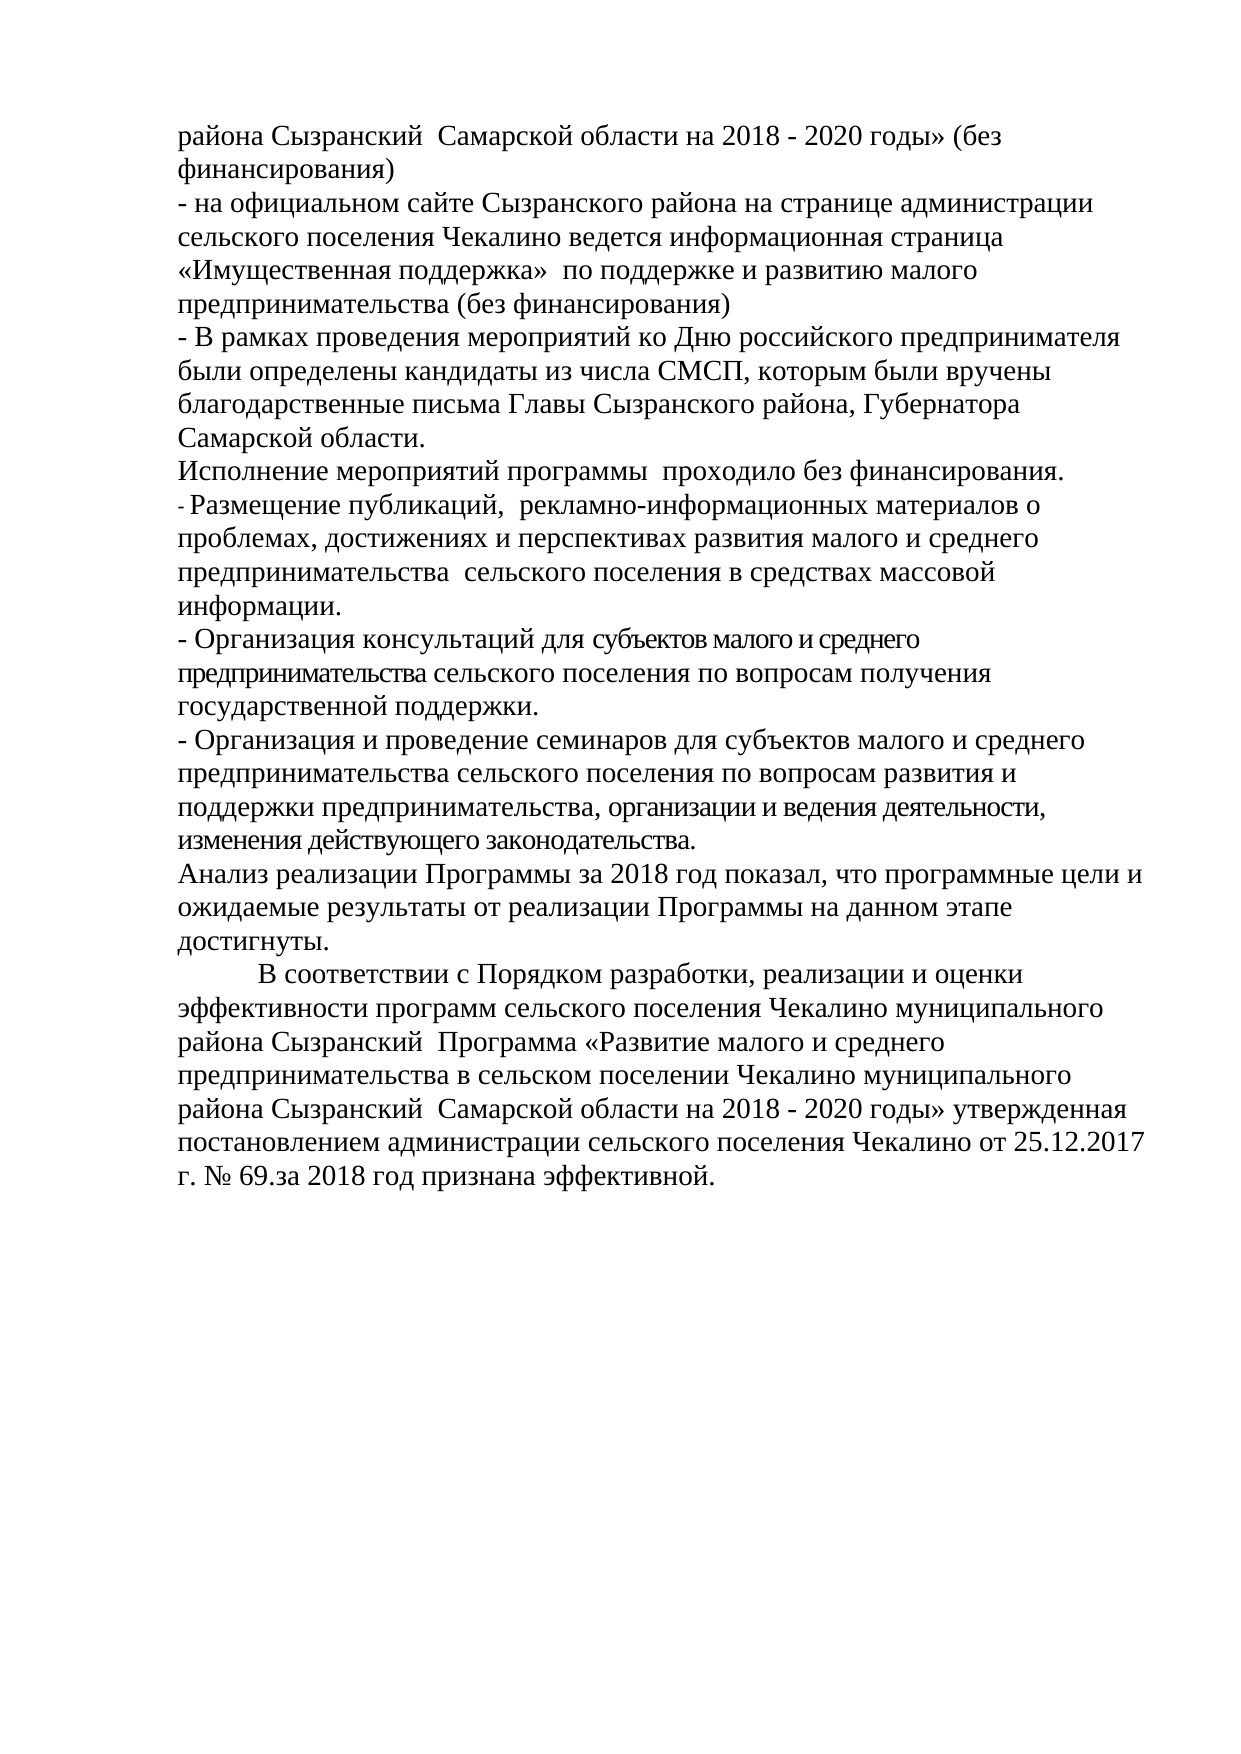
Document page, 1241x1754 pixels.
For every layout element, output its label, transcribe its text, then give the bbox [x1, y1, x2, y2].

text - Организация консультаций для субъектов малого и среднего предпринимательства сельского поселения по вопросам получения государственной поддержки. [177, 621, 1152, 722]
text Анализ реализации Программы за 2018 год показал, что программные цели и ожидаемые результаты от реализации Программы на данном этапе достигнуты. В соответствии с Порядком разработки, реализации и оценки эффективности программ сельского поселения Чекалино муниципального района Сызранский Программа «Развитие малого и среднего предпринимательства в сельском поселении Чекалино муниципального района Сызранский Самарской области на 2018 - 2020 годы» утвержденная постановлением администрации сельского поселения Чекалино от 25.12.2017 г. № 69.за 2018 год признана эффективной. [177, 856, 1152, 1191]
text - Размещение публикаций, рекламно-информационных материалов о проблемах, достижениях и перспективах развития малого и среднего предпринимательства сельского поселения в средствах массовой информации. [177, 487, 1152, 621]
text - Организация и проведение семинаров для субъектов малого и среднего предпринимательства сельского поселения по вопросам развития и поддержки предпринимательства, организации и ведения деятельности, изменения действующего законодательства. [177, 722, 1152, 856]
text - на официальном сайте Сызранского района на странице администрации сельского поселения Чекалино ведется информационная страница «Имущественная поддержка» по поддержке и развитию малого предпринимательства (без финансирования) [177, 185, 1152, 319]
text Исполнение мероприятий программы проходило без финансирования. [177, 453, 1152, 487]
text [177, 118, 1152, 185]
text - В рамках проведения мероприятий ко Дню российского предпринимателя были определены кандидаты из числа СМСП, которым были вручены благодарственные письма Главы Сызранского района, Губернатора Самарской области. [177, 319, 1152, 453]
